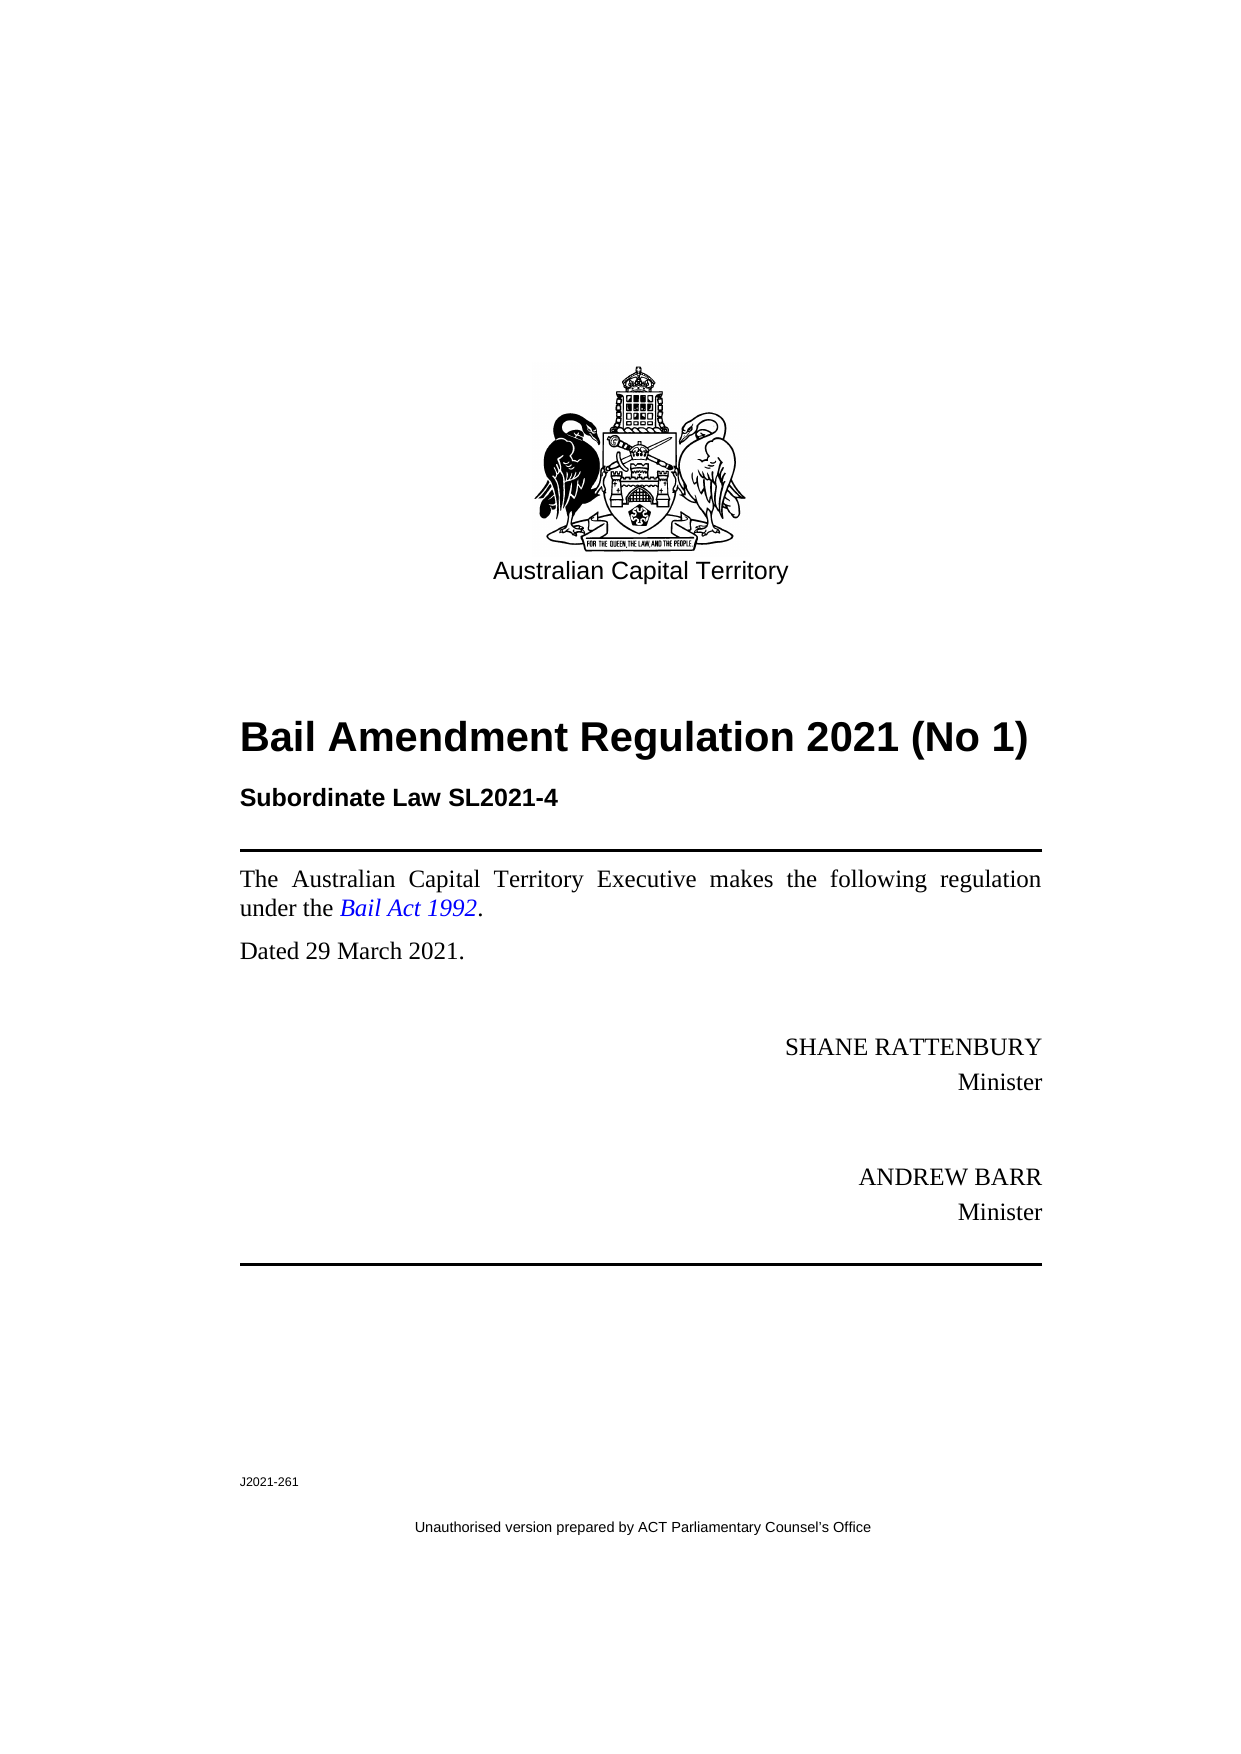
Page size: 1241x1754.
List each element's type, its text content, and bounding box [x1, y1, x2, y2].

text The Australian Capital Territory Executive makes the following regulation under the Bail Act 1992. [239, 864, 1042, 922]
text Shane Rattenbury [239, 1032, 1042, 1061]
text Minister [239, 1197, 1042, 1226]
picture [531, 362, 751, 557]
text Minister [239, 1067, 1042, 1096]
text Subordinate Law SL2021-4 [239, 783, 1042, 812]
text Dated 29 March 2021. [239, 936, 1042, 965]
text Bail Amendment Regulation 2021 (No 1) [239, 712, 1042, 760]
text Andrew Barr [239, 1162, 1042, 1191]
text Australian Capital Territory [239, 556, 1042, 585]
